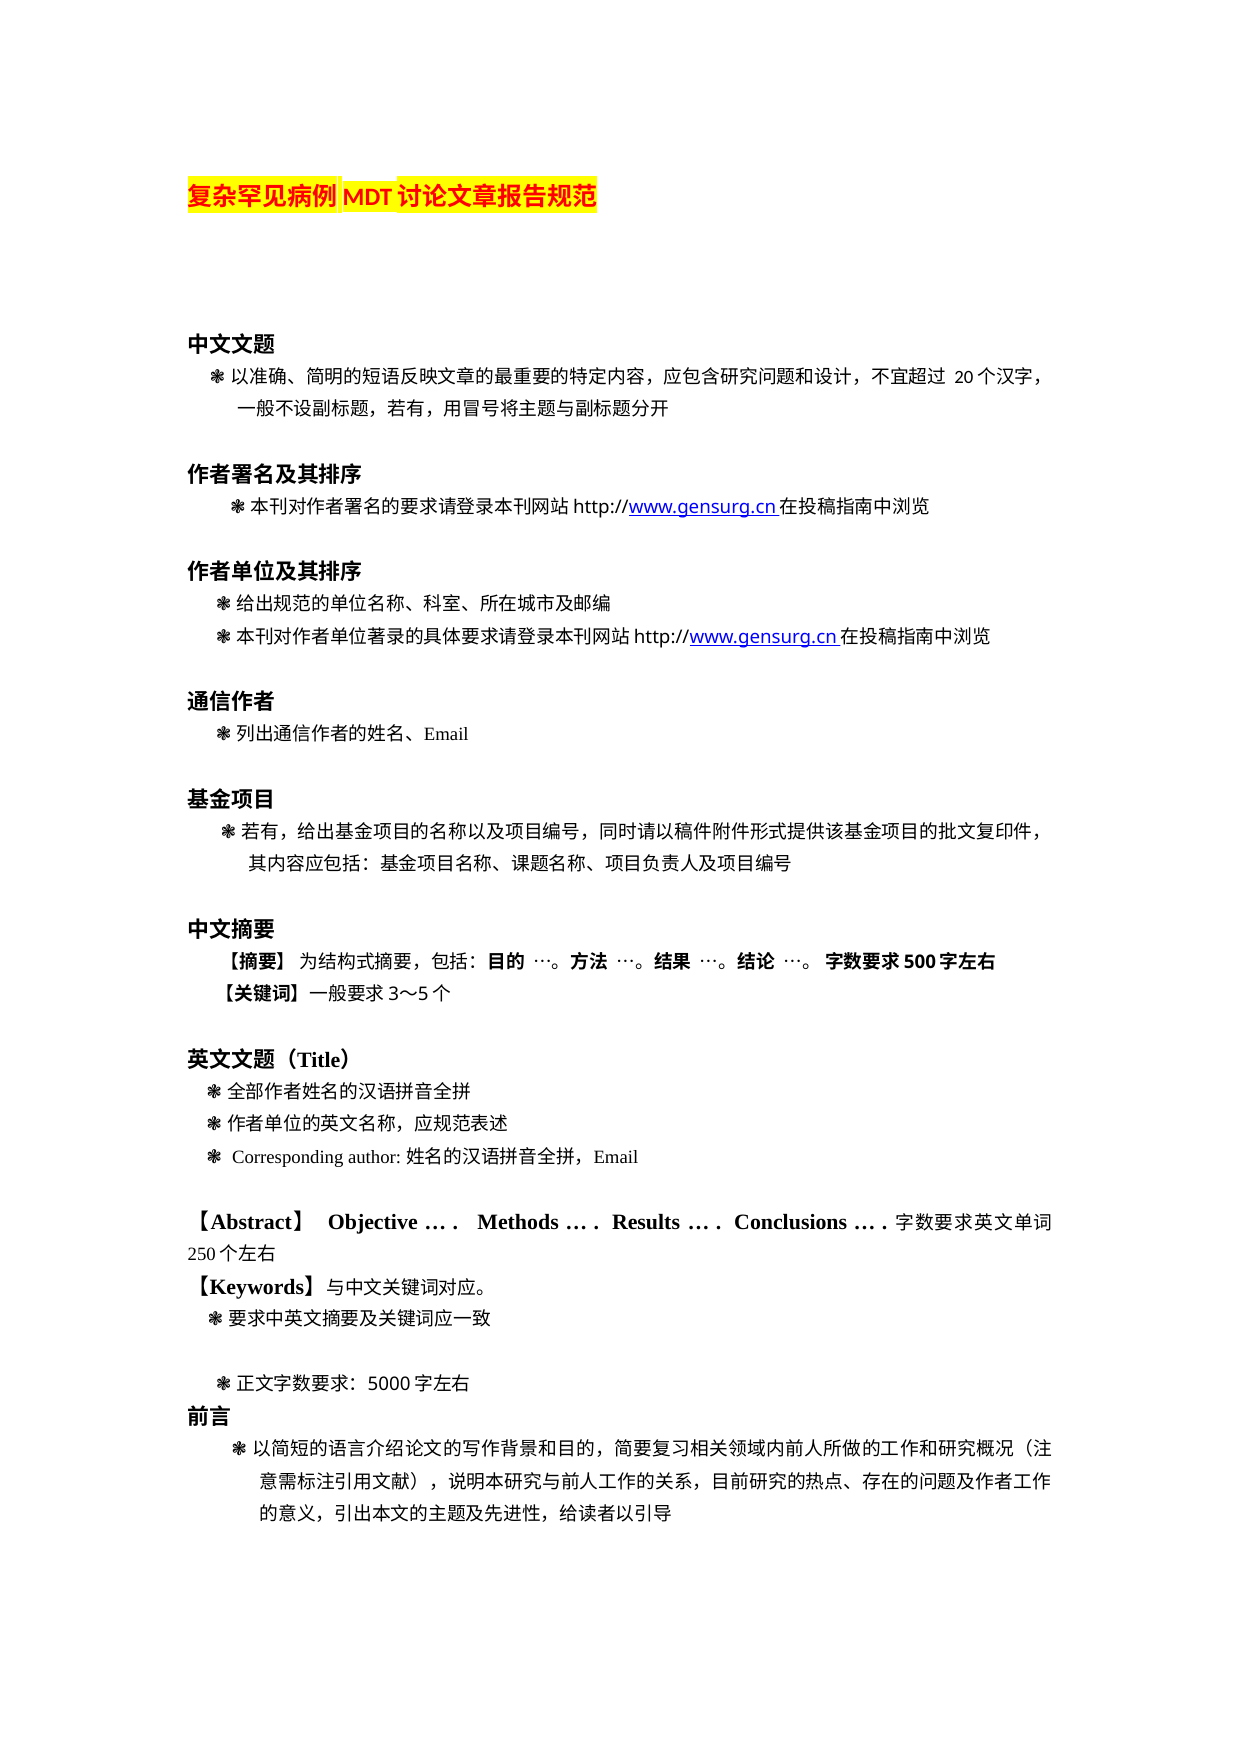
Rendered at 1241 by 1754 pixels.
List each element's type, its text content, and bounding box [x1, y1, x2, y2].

text 【Keywords】与中文关键词对应。 [187, 1269, 1053, 1301]
text 【Abstract】 Objective … . Methods … . Results … . Conclusions … . 字数要求英文单词250个左右 [187, 1204, 1053, 1269]
text ❃ 若有，给出基金项目的名称以及项目编号，同时请以稿件附件形式提供该基金项目的批文复印件，其内容应包括：基金项目名称、课题名称、项目负责人及项目编号 [220, 814, 1053, 879]
text 通信作者 [187, 684, 1053, 716]
text ❃ 列出通信作者的姓名、Email [187, 716, 1053, 749]
text ❃ 作者单位的英文名称，应规范表述 [187, 1106, 1053, 1139]
text ❃ 本刊对作者署名的要求请登录本刊网站http://www.gensurg.cn在投稿指南中浏览 [187, 489, 1053, 521]
text ❃ 全部作者姓名的汉语拼音全拼 [187, 1074, 1053, 1106]
text 前言 [187, 1399, 1053, 1431]
text 基金项目 [187, 781, 1053, 814]
text 【关键词】一般要求3～5个 [187, 976, 1053, 1009]
text ❃ 以准确、简明的短语反映文章的最重要的特定内容，应包含研究问题和设计，不宜超过20个汉字，一般不设副标题，若有，用冒号将主题与副标题分开 [209, 359, 1053, 424]
text 英文文题（Title） [187, 1041, 1053, 1074]
text ❃ Corresponding author: 姓名的汉语拼音全拼，Email [187, 1139, 1053, 1171]
text 中文文题 [187, 326, 1053, 359]
text ❃ 正文字数要求：5000字左右 [187, 1366, 1053, 1399]
text 中文摘要 [187, 911, 1053, 944]
text ❃ 本刊对作者单位著录的具体要求请登录本刊网站http://www.gensurg.cn在投稿指南中浏览 [187, 619, 1053, 651]
text 作者单位及其排序 [187, 554, 1053, 586]
text ❃ 要求中英文摘要及关键词应一致 [187, 1301, 1053, 1334]
text 作者署名及其排序 [187, 456, 1053, 489]
text ❃ 给出规范的单位名称、科室、所在城市及邮编 [187, 586, 1053, 619]
text 复杂罕见病例MDT讨论文章报告规范 [187, 162, 1053, 227]
text 【摘要】 为结构式摘要，包括：目的 …。方法 …。结果 …。结论 …。 字数要求500字左右 [220, 944, 1053, 976]
text ❃ 以简短的语言介绍论文的写作背景和目的，简要复习相关领域内前人所做的工作和研究概况（注意需标注引用文献），说明本研究与前人工作的关系，目前研究的热点、存在的问题及作者工作的意义，引出本文的主题及先进性，给读者以引导 [231, 1431, 1053, 1529]
